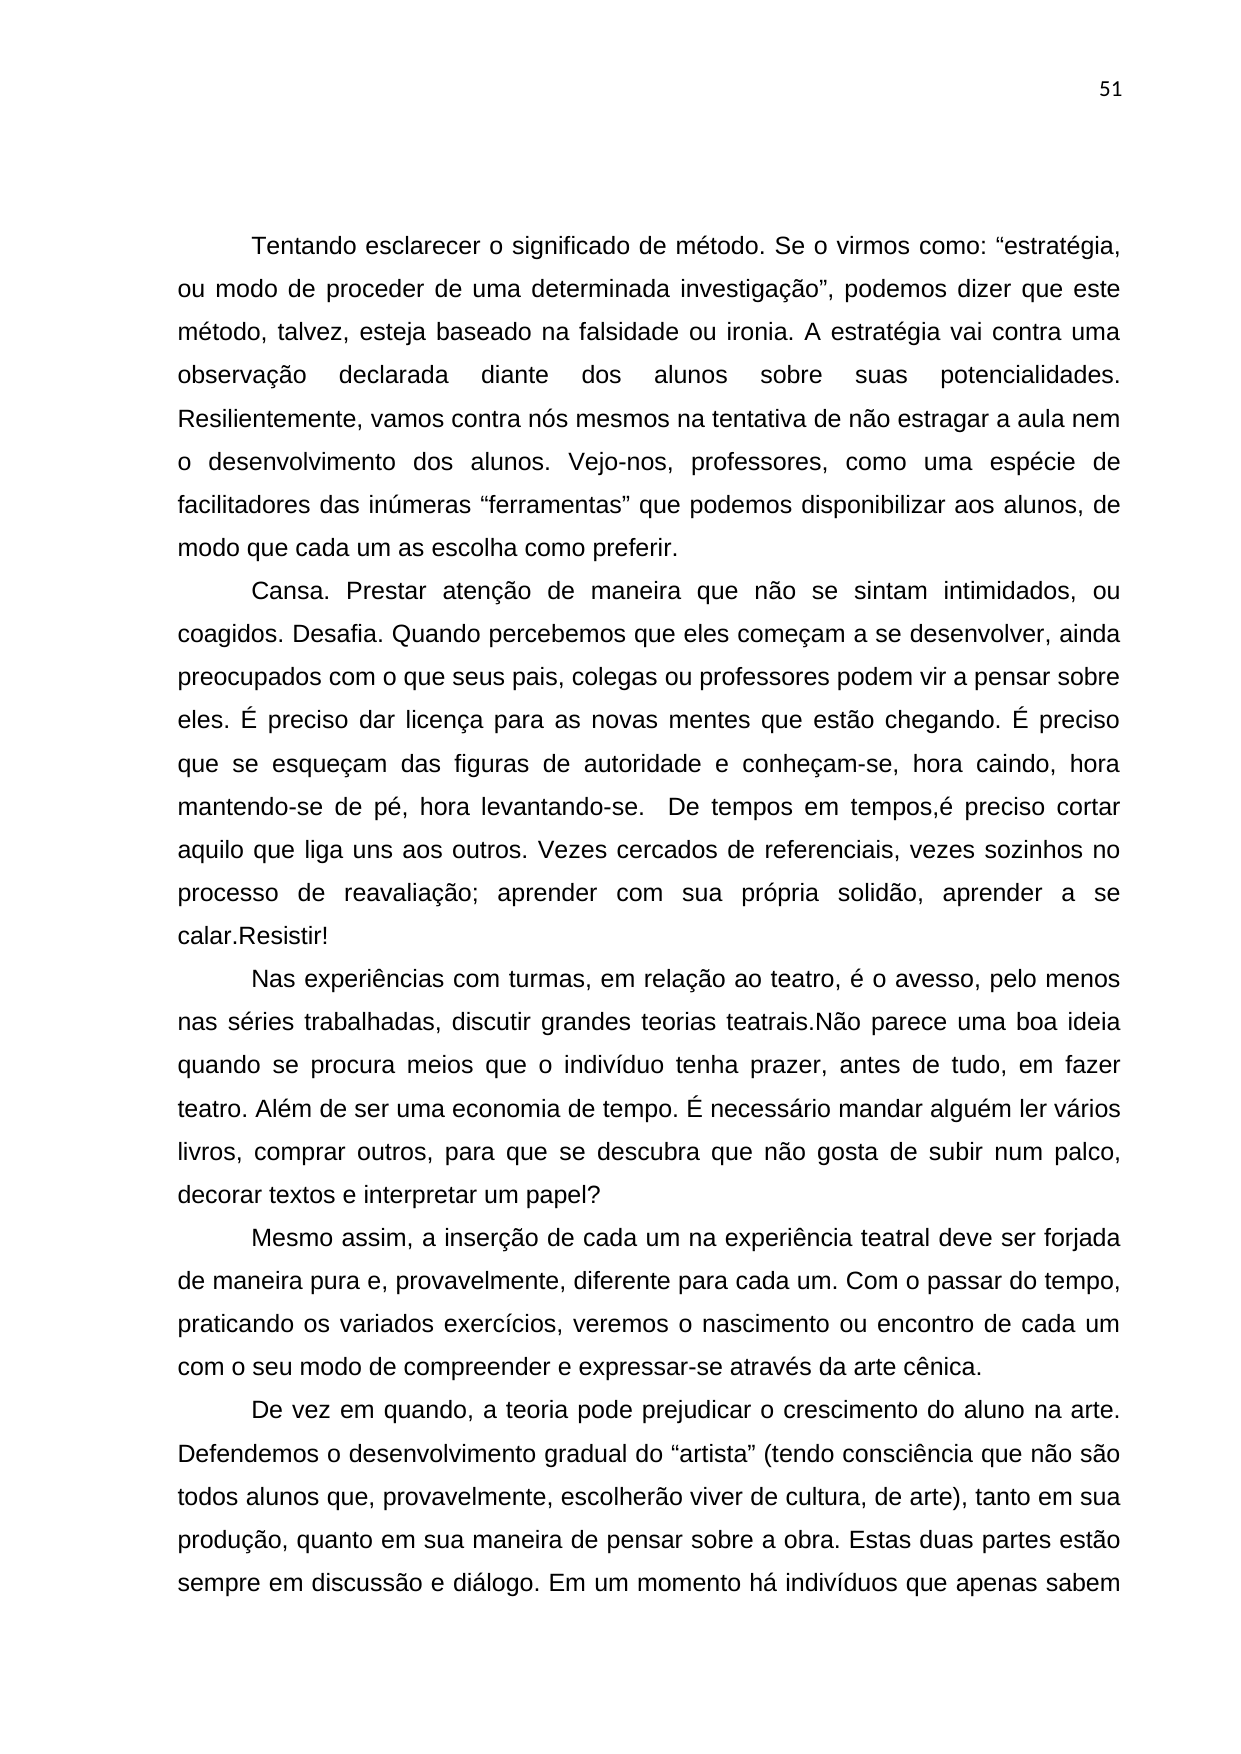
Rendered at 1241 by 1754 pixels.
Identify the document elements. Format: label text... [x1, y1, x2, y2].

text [177, 1395, 1122, 1597]
text Mesmo assim, a inserção de cada um na experiência teatral deve ser forjada de maneira pura e, provavelmente, diferente para cada um. Com o passar do tempo, praticando os variados exercícios, veremos o nascimento ou encontro de cada um com o seu modo de compreender e expressar-se através da arte cênica. [177, 1223, 1122, 1381]
text Tentando esclarecer o significado de método. Se o virmos como: “estratégia, ou modo de proceder de uma determinada investigação”, podemos dizer que este método, talvez, esteja baseado na falsidade ou ironia. A estratégia vai contra uma observação declarada diante dos alunos sobre suas potencialidades. Resilientemente, vamos contra nós mesmos na tentativa de não estragar a aula nem o desenvolvimento dos alunos. Vejo-nos, professores, como uma espécie de facilitadores das inúmeras “ferramentas” que podemos disponibilizar aos alunos, de modo que cada um as escolha como preferir. [177, 231, 1122, 562]
text Cansa. Prestar atenção de maneira que não se sintam intimidados, ou coagidos. Desafia. Quando percebemos que eles começam a se desenvolver, ainda preocupados com o que seus pais, colegas ou professores podem vir a pensar sobre eles. É preciso dar licença para as novas mentes que estão chegando. É preciso que se esqueçam das figuras de autoridade e conheçam-se, hora caindo, hora mantendo-se de pé, hora levantando-se. De tempos em tempos,é preciso cortar aquilo que liga uns aos outros. Vezes cercados de referenciais, vezes sozinhos no processo de reavaliação; aprender com sua própria solidão, aprender a se calar.Resistir! [177, 576, 1122, 950]
text Nas experiências com turmas, em relação ao teatro, é o avesso, pelo menos nas séries trabalhadas, discutir grandes teorias teatrais.Não parece uma boa ideia quando se procura meios que o indivíduo tenha prazer, antes de tudo, em fazer teatro. Além de ser uma economia de tempo. É necessário mandar alguém ler vários livros, comprar outros, para que se descubra que não gosta de subir num palco, decorar textos e interpretar um papel? [177, 964, 1122, 1208]
